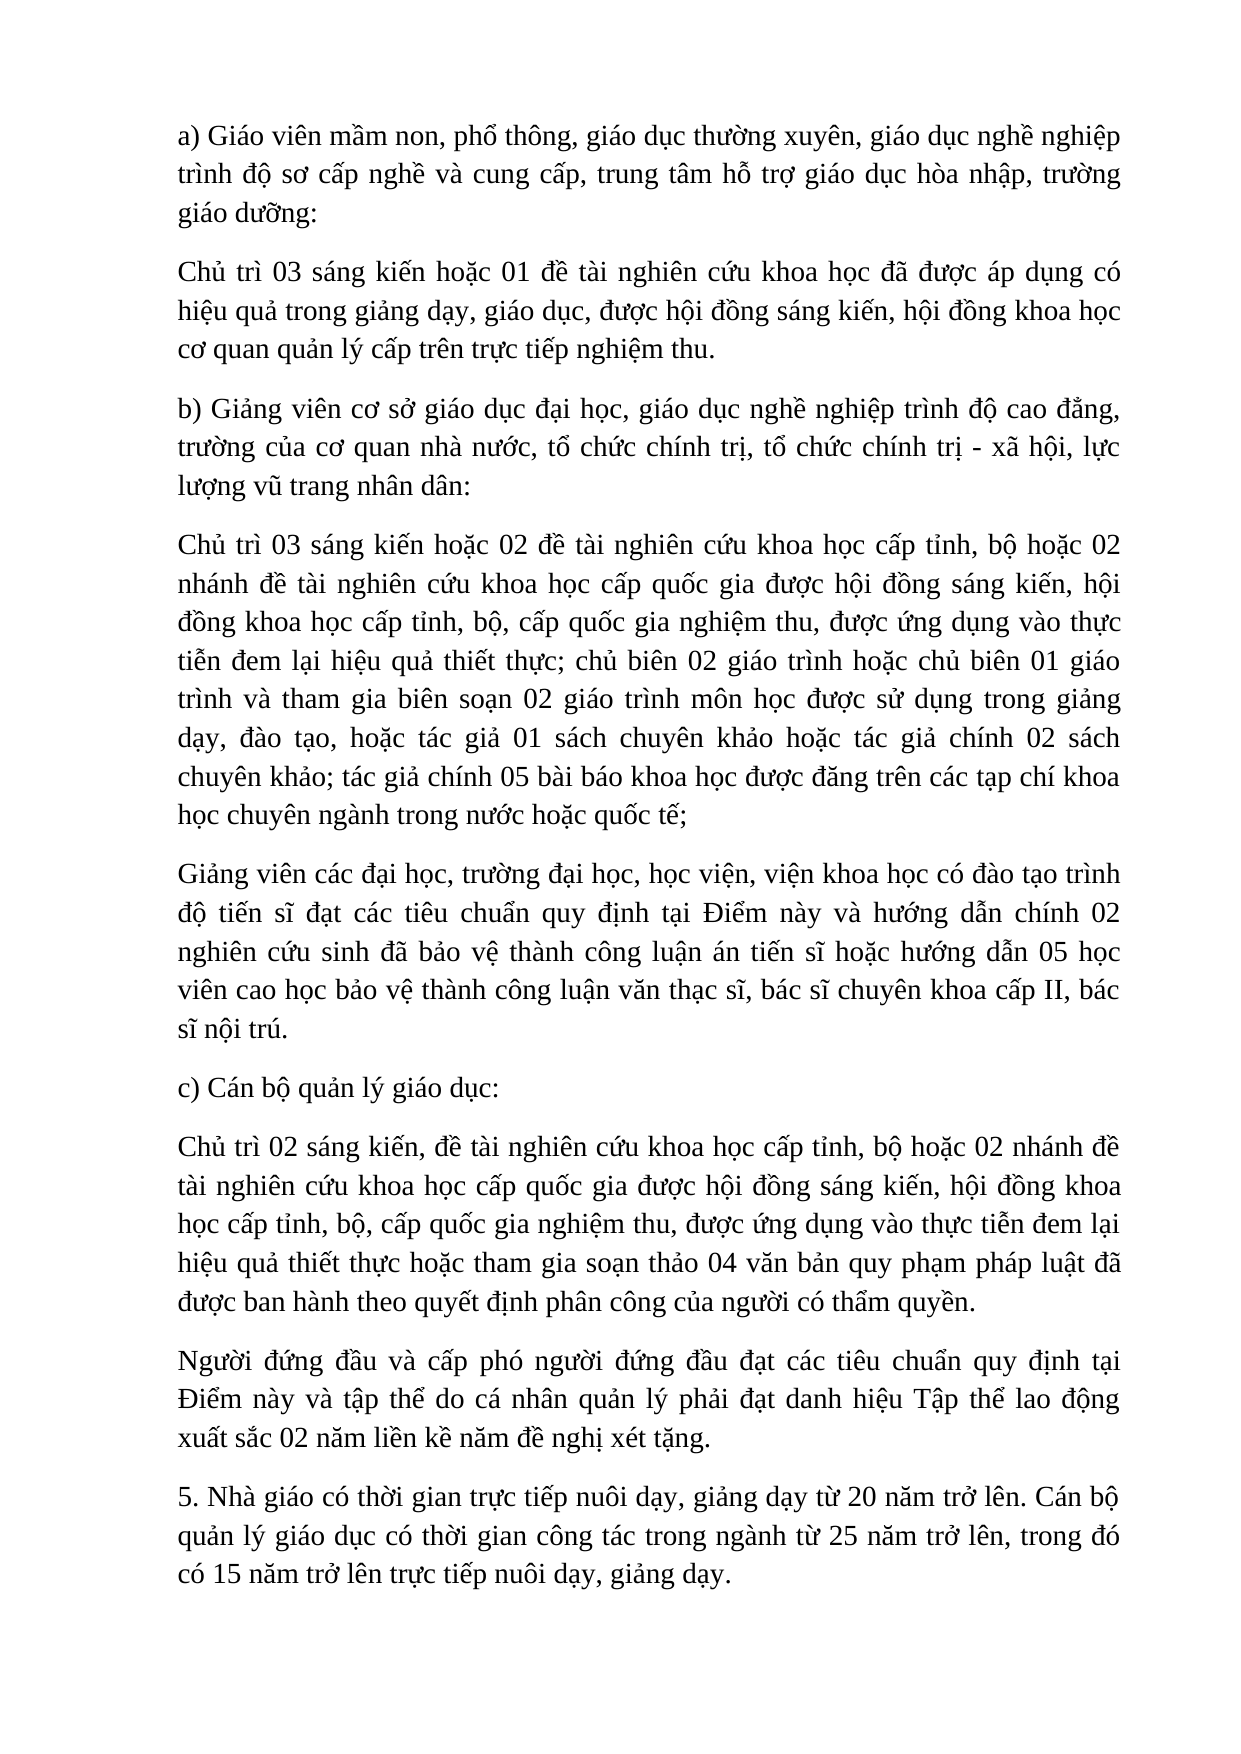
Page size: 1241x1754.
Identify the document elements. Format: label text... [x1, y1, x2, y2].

text Người đứng đầu và cấp phó người đứng đầu đạt các tiêu chuẩn quy định tại Điểm này và tập thể do cá nhân quản lý phải đạt danh hiệu Tập thể lao động xuất sắc 02 năm liền kề năm đề nghị xét tặng. [177, 1343, 1122, 1454]
text Chủ trì 03 sáng kiến hoặc 01 đề tài nghiên cứu khoa học đã được áp dụng có hiệu quả trong giảng dạy, giáo dục, được hội đồng sáng kiến, hội đồng khoa học cơ quan quản lý cấp trên trực tiếp nghiệm thu. [177, 254, 1122, 365]
text Giảng viên các đại học, trường đại học, học viện, viện khoa học có đào tạo trình độ tiến sĩ đạt các tiêu chuẩn quy định tại Điểm này và hướng dẫn chính 02 nghiên cứu sinh đã bảo vệ thành công luận án tiến sĩ hoặc hướng dẫn 05 học viên cao học bảo vệ thành công luận văn thạc sĩ, bác sĩ chuyên khoa cấp II, bác sĩ nội trú. [177, 857, 1122, 1044]
text b) Giảng viên cơ sở giáo dục đại học, giáo dục nghề nghiệp trình độ cao đẳng, trường của cơ quan nhà nước, tổ chức chính trị, tổ chức chính trị - xã hội, lực lượng vũ trang nhân dân: [177, 391, 1122, 502]
text Chủ trì 02 sáng kiến, đề tài nghiên cứu khoa học cấp tỉnh, bộ hoặc 02 nhánh đề tài nghiên cứu khoa học cấp quốc gia được hội đồng sáng kiến, hội đồng khoa học cấp tỉnh, bộ, cấp quốc gia nghiệm thu, được ứng dụng vào thực tiễn đem lại hiệu quả thiết thực hoặc tham gia soạn thảo 04 văn bản quy phạm pháp luật đã được ban hành theo quyết định phân công của người có thẩm quyền. [177, 1129, 1122, 1317]
text a) Giáo viên mầm non, phổ thông, giáo dục thường xuyên, giáo dục nghề nghiệp trình độ sơ cấp nghề và cung cấp, trung tâm hỗ trợ giáo dục hòa nhập, trường giáo dưỡng: [177, 118, 1122, 229]
text Chủ trì 03 sáng kiến hoặc 02 đề tài nghiên cứu khoa học cấp tỉnh, bộ hoặc 02 nhánh đề tài nghiên cứu khoa học cấp quốc gia được hội đồng sáng kiến, hội đồng khoa học cấp tỉnh, bộ, cấp quốc gia nghiệm thu, được ứng dụng vào thực tiễn đem lại hiệu quả thiết thực; chủ biên 02 giáo trình hoặc chủ biên 01 giáo trình và tham gia biên soạn 02 giáo trình môn học được sử dụng trong giảng dạy, đào tạo, hoặc tác giả 01 sách chuyên khảo hoặc tác giả chính 02 sách chuyên khảo; tác giả chính 05 bài báo khoa học được đăng trên các tạp chí khoa học chuyên ngành trong nước hoặc quốc tế; [177, 527, 1122, 831]
text c) Cán bộ quản lý giáo dục: [177, 1070, 1122, 1104]
text 5. Nhà giáo có thời gian trực tiếp nuôi dạy, giảng dạy từ 20 năm trở lên. Cán bộ quản lý giáo dục có thời gian công tác trong ngành từ 25 năm trở lên, trong đó có 15 năm trở lên trực tiếp nuôi dạy, giảng dạy. [177, 1479, 1122, 1590]
